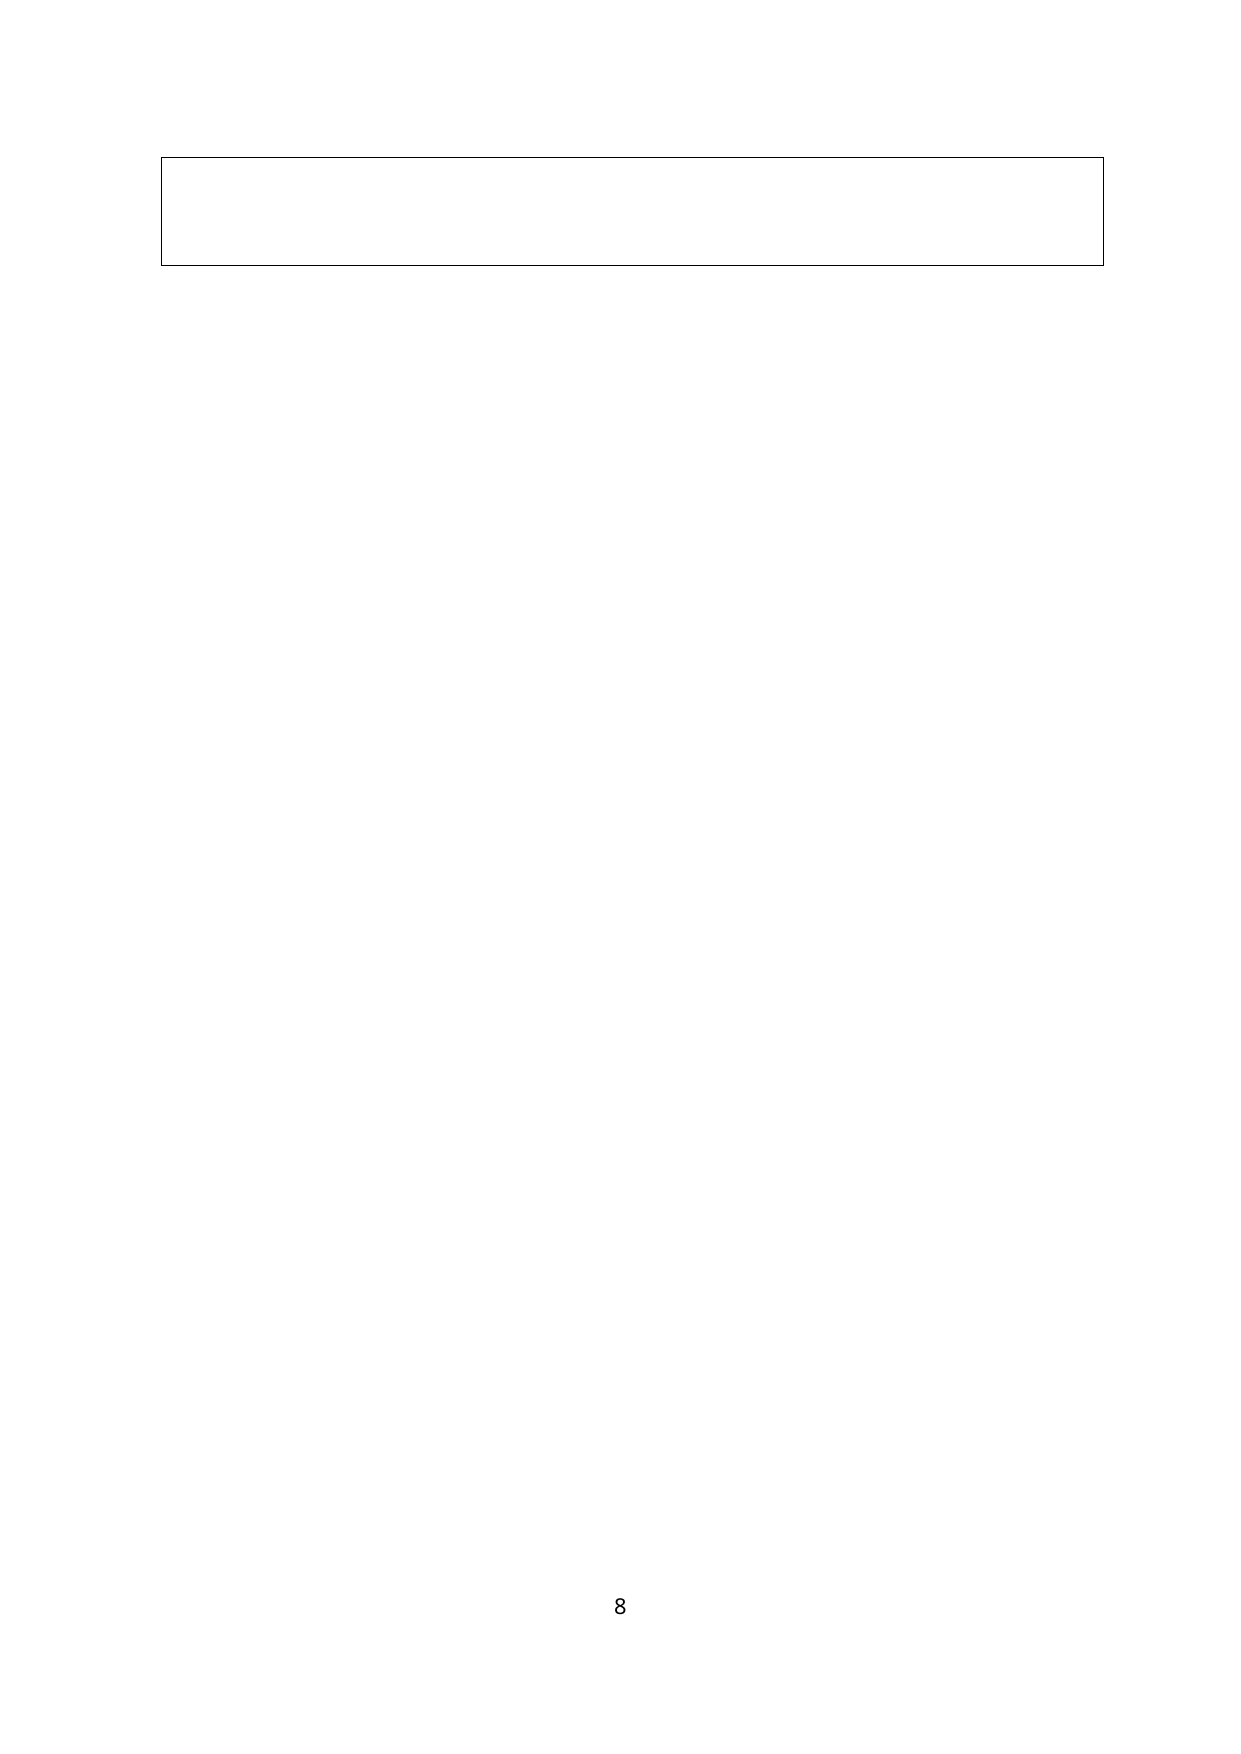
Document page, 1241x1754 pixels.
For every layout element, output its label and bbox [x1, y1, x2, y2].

table_header [162, 158, 1103, 265]
